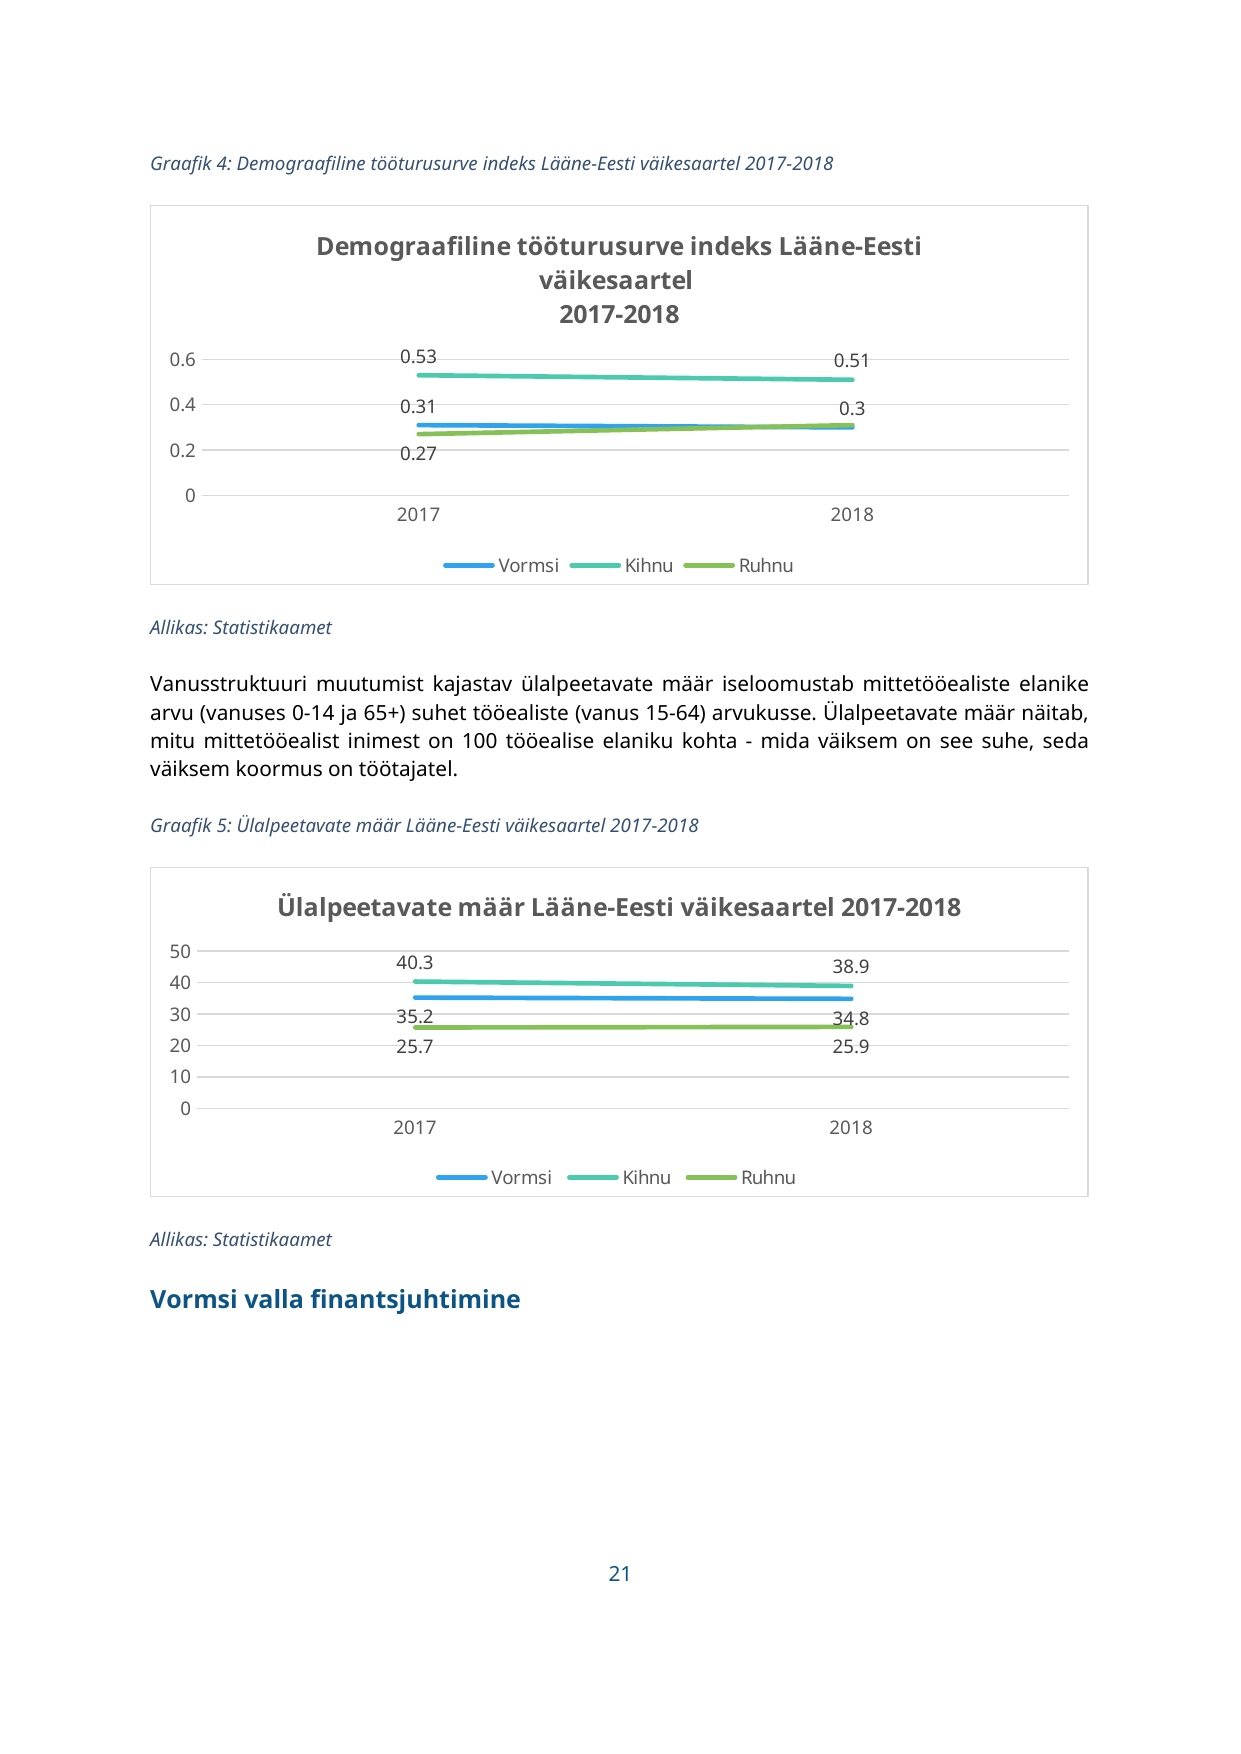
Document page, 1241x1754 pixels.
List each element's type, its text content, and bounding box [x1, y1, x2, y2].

text Allikas: Statistikaamet [150, 1227, 1090, 1252]
text Graafik 4: Demograafiline tööturusurve indeks Lääne-Eesti väikesaartel 2017-2018 [150, 150, 1090, 176]
text Graafik 5: Ülalpeetavate määr Lääne-Eesti väikesaartel 2017-2018 [150, 812, 1090, 838]
text Vormsi valla finantsjuhtimine [150, 1281, 1090, 1315]
text Allikas: Statistikaamet [150, 614, 1090, 640]
text Vanusstruktuuri muutumist kajastav ülalpeetavate määr iseloomustab mittetööealiste elanike arvu (vanuses 0-14 ja 65+) suhet tööealiste (vanus 15-64) arvukusse. Ülalpeetavate määr näitab, mitu mittetööealist inimest on 100 tööealise elaniku kohta - mida väiksem on see suhe, seda väiksem koormus on töötajatel. [150, 669, 1090, 783]
